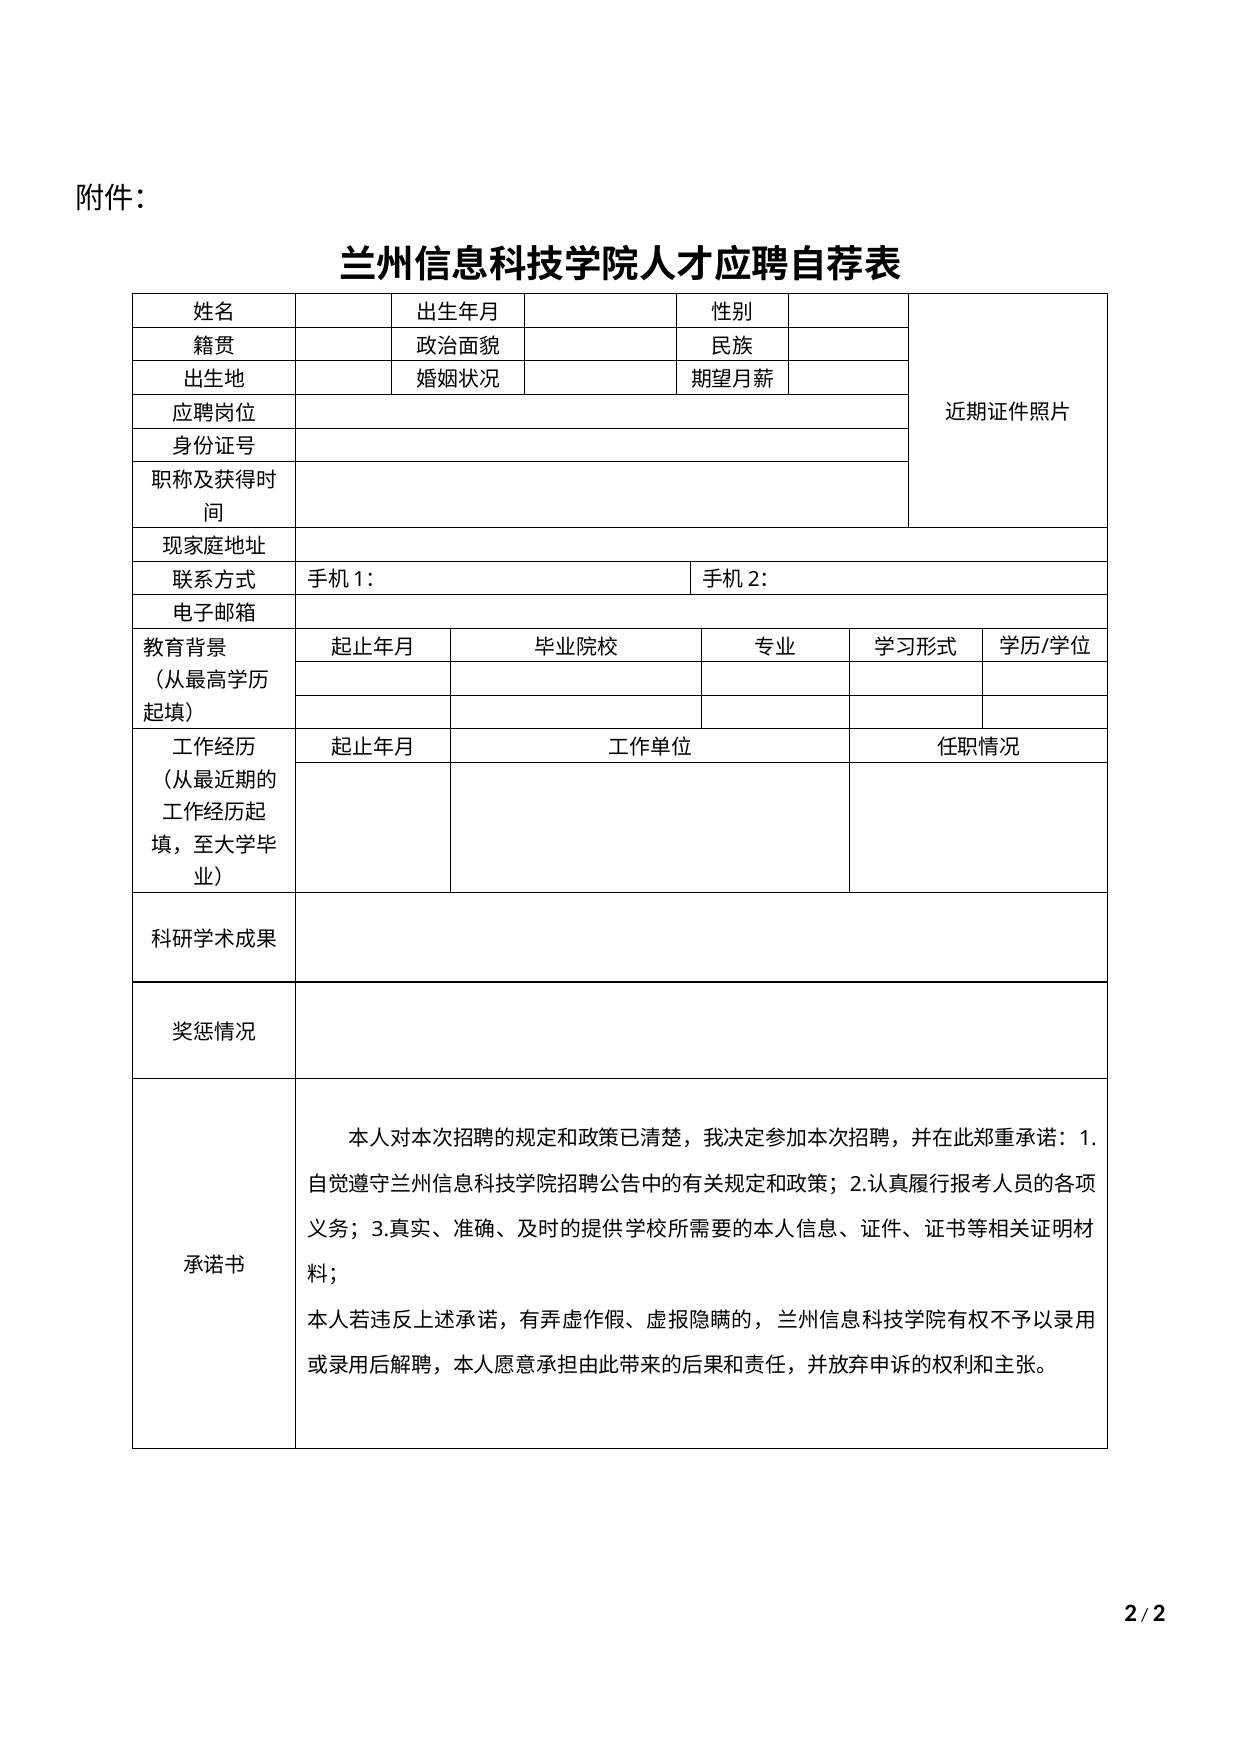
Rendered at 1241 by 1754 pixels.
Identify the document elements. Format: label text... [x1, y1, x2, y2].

table_cell [296, 763, 450, 892]
table_cell [850, 662, 982, 695]
table_cell 手机2： [691, 562, 1107, 594]
table_header [296, 294, 391, 327]
table_cell 手机1： [296, 562, 690, 594]
table_cell 本人对本次招聘的规定和政策已清楚，我决定参加本次招聘，并在此郑重承诺：1.自觉遵守兰州信息科技学院招聘公告中的有关规定和政策；2.认真履行报考人员的各项义务；3.真实、准确、及时的提供学校所需要的本人信息、证件、证书等相关证明材料； 本人若违反上述承诺，有弄虚作假、虚报隐瞒的，兰州信息科技学院有权不予以录用或录用后解聘，本人愿意承担由此带来的后果和责任，并放弃申诉的权利和主张。 签名（手写签名）： 年 月 日 [296, 1079, 1107, 1448]
table_cell [296, 893, 1107, 981]
table_cell [296, 462, 908, 527]
table_cell 联系方式 [133, 562, 295, 594]
table_cell [789, 361, 908, 394]
table_cell 籍贯 [133, 328, 295, 360]
table_cell [789, 328, 908, 360]
table_cell 专业 [702, 629, 849, 661]
table_cell 起止年月 [296, 629, 450, 661]
table_header 出生年月 [392, 294, 524, 327]
table_cell 婚姻状况 [392, 361, 524, 394]
table_cell 科研学术成果 [133, 893, 295, 981]
table_cell 起止年月 [296, 729, 450, 762]
table_cell 承诺书 [133, 1079, 295, 1448]
table_cell [296, 662, 450, 695]
table_cell [296, 328, 391, 360]
table_cell 出生地 [133, 361, 295, 394]
table_cell [983, 696, 1107, 728]
table_cell 任职情况 [850, 729, 1107, 762]
table_cell [702, 696, 849, 728]
table_cell [850, 763, 1107, 892]
table_cell 职称及获得时间 [133, 462, 295, 527]
table_cell [296, 595, 1107, 628]
table_cell 奖惩情况 [133, 983, 295, 1078]
table_cell 现家庭地址 [133, 528, 295, 561]
table_cell 期望月薪 [677, 361, 788, 394]
table_cell 教育背景 （从最高学历起填） [133, 629, 295, 728]
table_cell 毕业院校 [451, 629, 701, 661]
table_cell [525, 361, 676, 394]
table_cell [296, 528, 1107, 561]
table_cell [296, 983, 1107, 1078]
table_cell 身份证号 [133, 429, 295, 461]
table_cell 学习形式 [850, 629, 982, 661]
table_cell 工作经历 （从最近期的工作经历起填，至大学毕业） [133, 729, 295, 892]
table_header 性别 [677, 294, 788, 327]
table_cell [451, 662, 701, 695]
table_cell [525, 328, 676, 360]
table_header [525, 294, 676, 327]
table_cell [296, 361, 391, 394]
table_cell [850, 696, 982, 728]
table_cell [296, 696, 450, 728]
text 附件： [75, 163, 1165, 228]
table_cell [451, 763, 849, 892]
table_cell 电子邮箱 [133, 595, 295, 628]
table_header 姓名 [133, 294, 295, 327]
table_cell [702, 662, 849, 695]
table_cell 政治面貌 [392, 328, 524, 360]
text 兰州信息科技学院人才应聘自荐表 [75, 228, 1165, 293]
table_header [789, 294, 908, 327]
table_cell 学历/学位 [983, 629, 1107, 661]
table_header 近期证件照片 [909, 294, 1107, 527]
table_cell 工作单位 [451, 729, 849, 762]
table_cell [451, 696, 701, 728]
table_cell [296, 429, 908, 461]
table_cell [296, 395, 908, 427]
table_cell [983, 662, 1107, 695]
table_cell 应聘岗位 [133, 395, 295, 427]
table_cell 民族 [677, 328, 788, 360]
